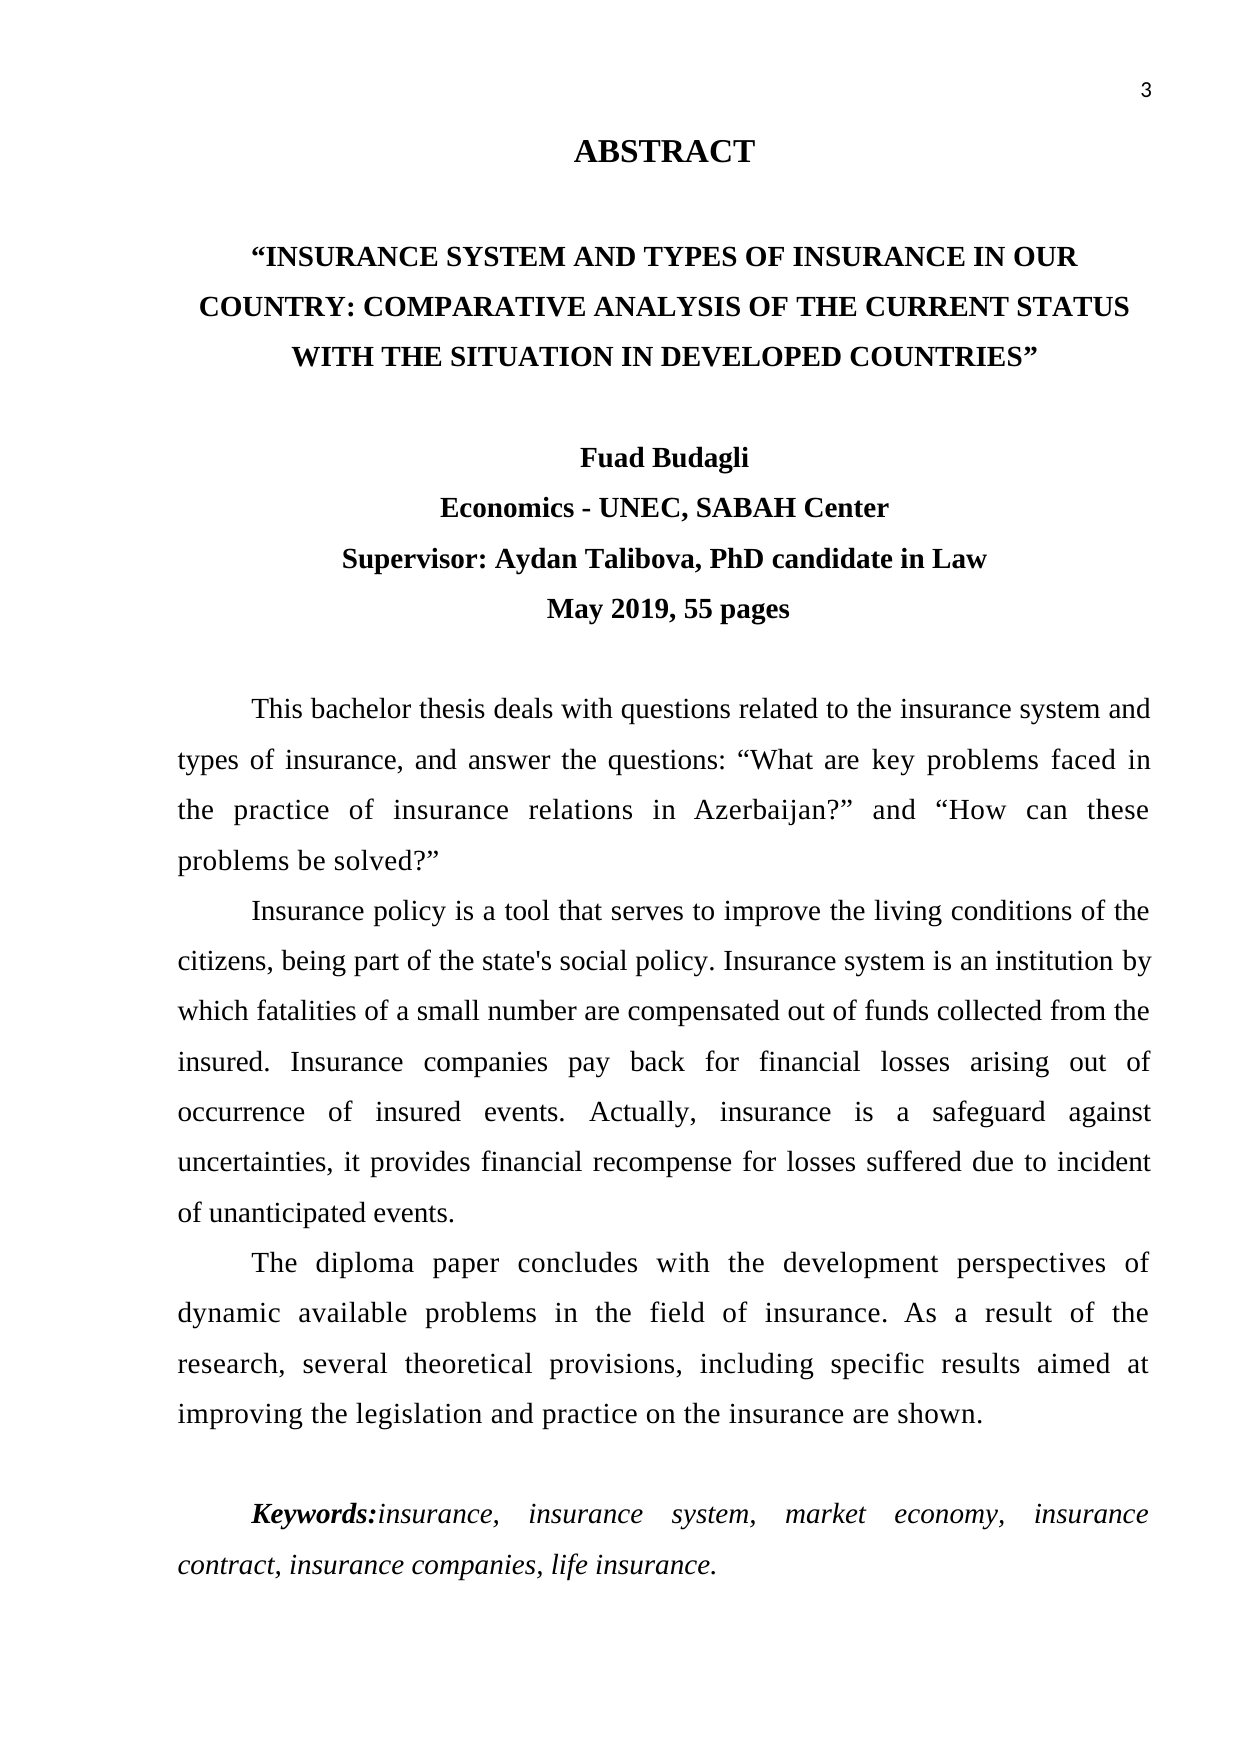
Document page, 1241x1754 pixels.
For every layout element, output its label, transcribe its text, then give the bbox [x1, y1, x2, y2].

text Economics - UNEC, SABAH Center [177, 490, 1152, 524]
text May 2019, 55 pages [177, 591, 1152, 624]
text ABSTRACT [177, 131, 1152, 169]
text Fuad Budagli [177, 440, 1152, 474]
text This bachelor thesis deals with questions related to the insurance system and types of insurance, and answer the questions: “What are key problems faced in the practice of insurance relations in Azerbaijan?” and “How can these problems be solved?” [177, 692, 1152, 876]
text Keywords:insurance, insurance system, market economy, insurance contract, insurance companies, life insurance. [177, 1497, 1152, 1581]
text “INSURANCE SYSTEM AND TYPES OF INSURANCE IN OUR COUNTRY: COMPARATIVE ANALYSIS OF THE CURRENT STATUS WITH THE SITUATION IN DEVELOPED COUNTRIES” [177, 239, 1152, 373]
text The diploma paper concludes with the development perspectives of dynamic available problems in the field of insurance. As a result of the research, several theoretical provisions, including specific results aimed at improving the legislation and practice on the insurance are shown. [177, 1245, 1152, 1429]
text Insurance policy is a tool that serves to improve the living conditions of the citizens, being part of the state's social policy. Insurance system is an institution by which fatalities of a small number are compensated out of funds collected from the insured. Insurance companies pay back for financial losses arising out of occurrence of insured events. Actually, insurance is a safeguard against uncertainties, it provides financial recompense for losses suffered due to incident of unanticipated events. [177, 893, 1152, 1228]
text Supervisor: Aydan Talibova, PhD candidate in Law [177, 541, 1152, 574]
